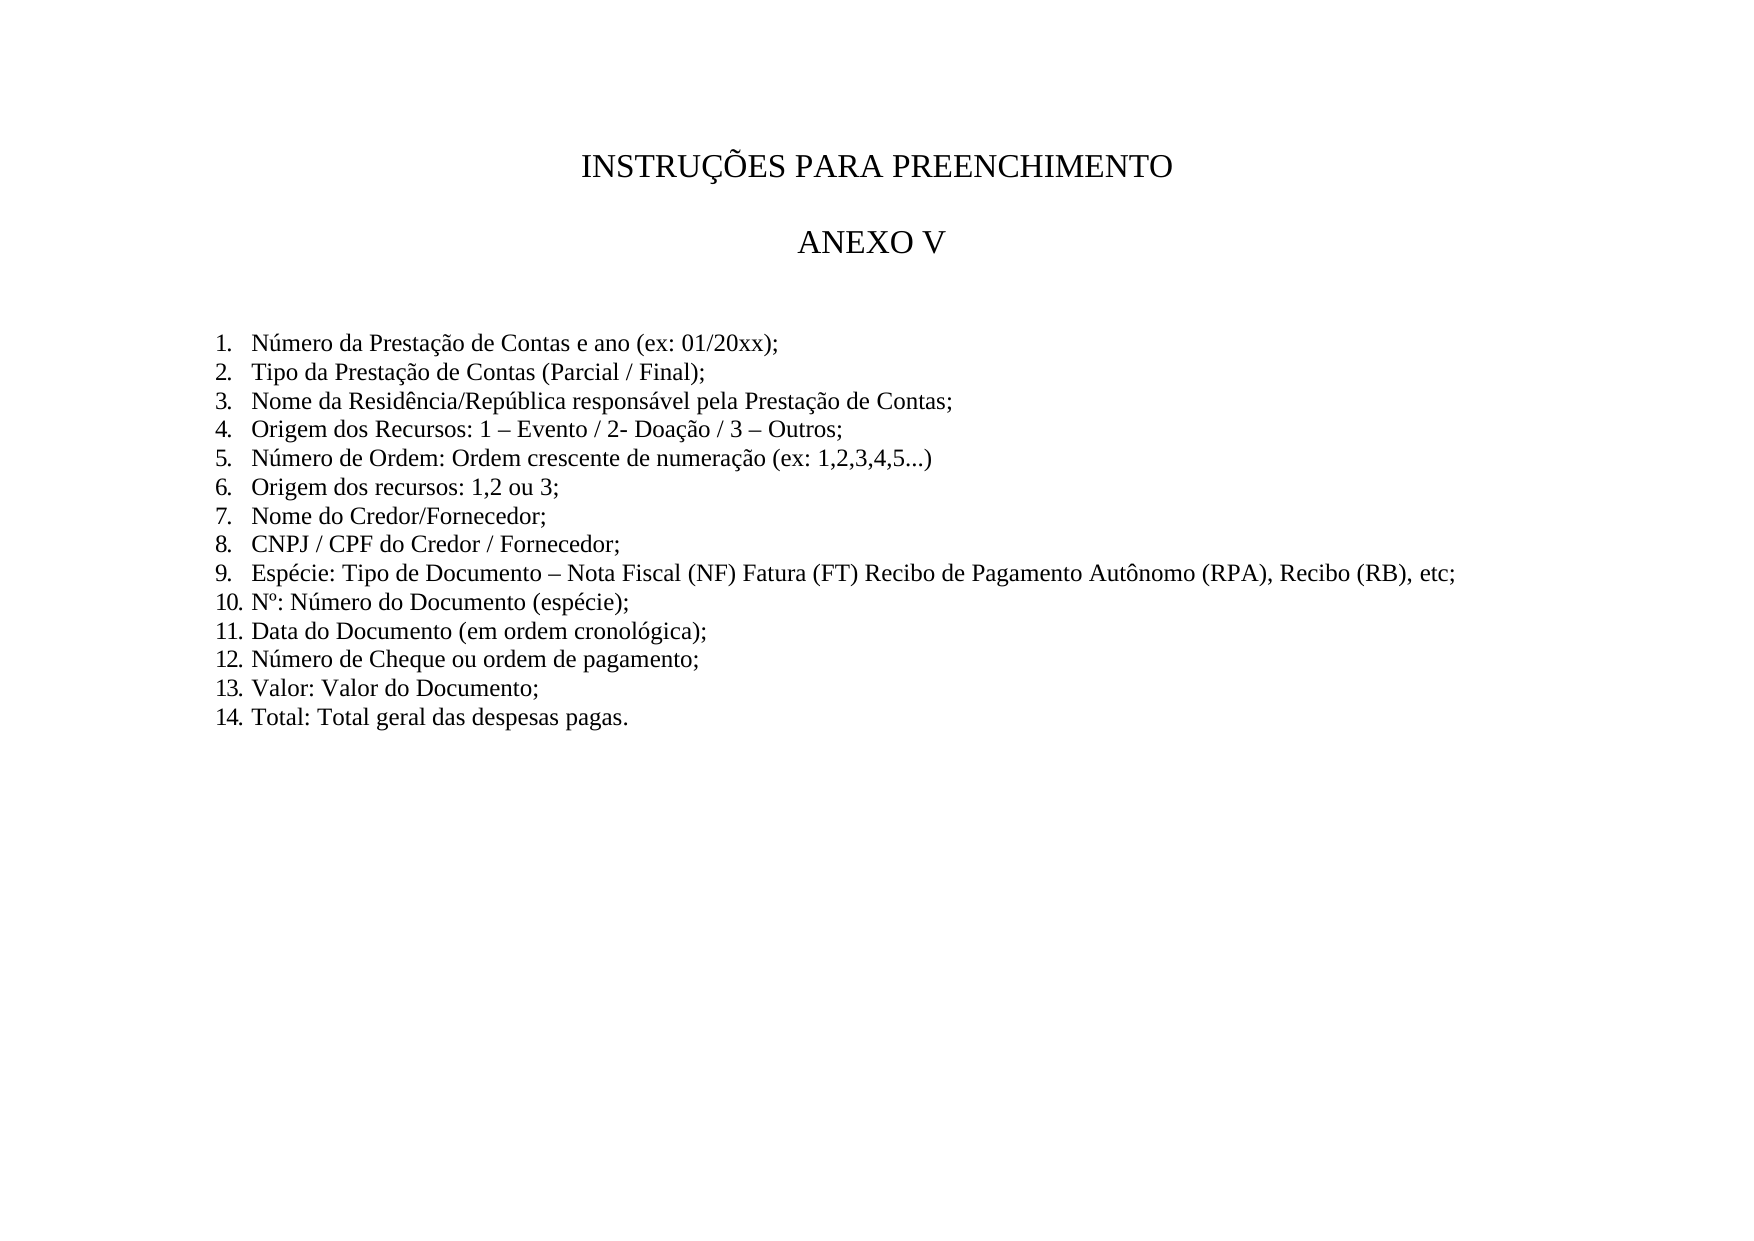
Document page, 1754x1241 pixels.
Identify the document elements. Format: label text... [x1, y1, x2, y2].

list Origem dos Recursos: 1 – Evento / 2- Doação / 3 – Outros; [215, 414, 1591, 443]
list Número da Prestação de Contas e ano (ex: 01/20xx); [215, 328, 1591, 357]
list Nome da Residência/República responsável pela Prestação de Contas; [215, 386, 1591, 414]
list Espécie: Tipo de Documento – Nota Fiscal (NF) Fatura (FT) Recibo de Pagamento Autônomo (RPA), Recibo (RB), etc; [215, 558, 1591, 587]
list Nº: Número do Documento (espécie); [215, 587, 1591, 616]
list CNPJ / CPF do Credor / Fornecedor; [215, 529, 1591, 558]
list Número de Ordem: Ordem crescente de numeração (ex: 1,2,3,4,5...) [215, 443, 1591, 472]
list Tipo da Prestação de Contas (Parcial / Final); [215, 357, 1591, 386]
list Número de Cheque ou ordem de pagamento; [215, 644, 1591, 673]
subtitle INSTRUÇÕES PARA PREENCHIMENTO ANEXO V [581, 146, 1175, 261]
list Origem dos recursos: 1,2 ou 3; [215, 472, 1591, 501]
list Nome do Credor/Fornecedor; [215, 501, 1591, 529]
list Data do Documento (em ordem cronológica); [215, 616, 1591, 644]
list Valor: Valor do Documento; [215, 673, 1591, 702]
list Total: Total geral das despesas pagas. [215, 702, 1591, 731]
